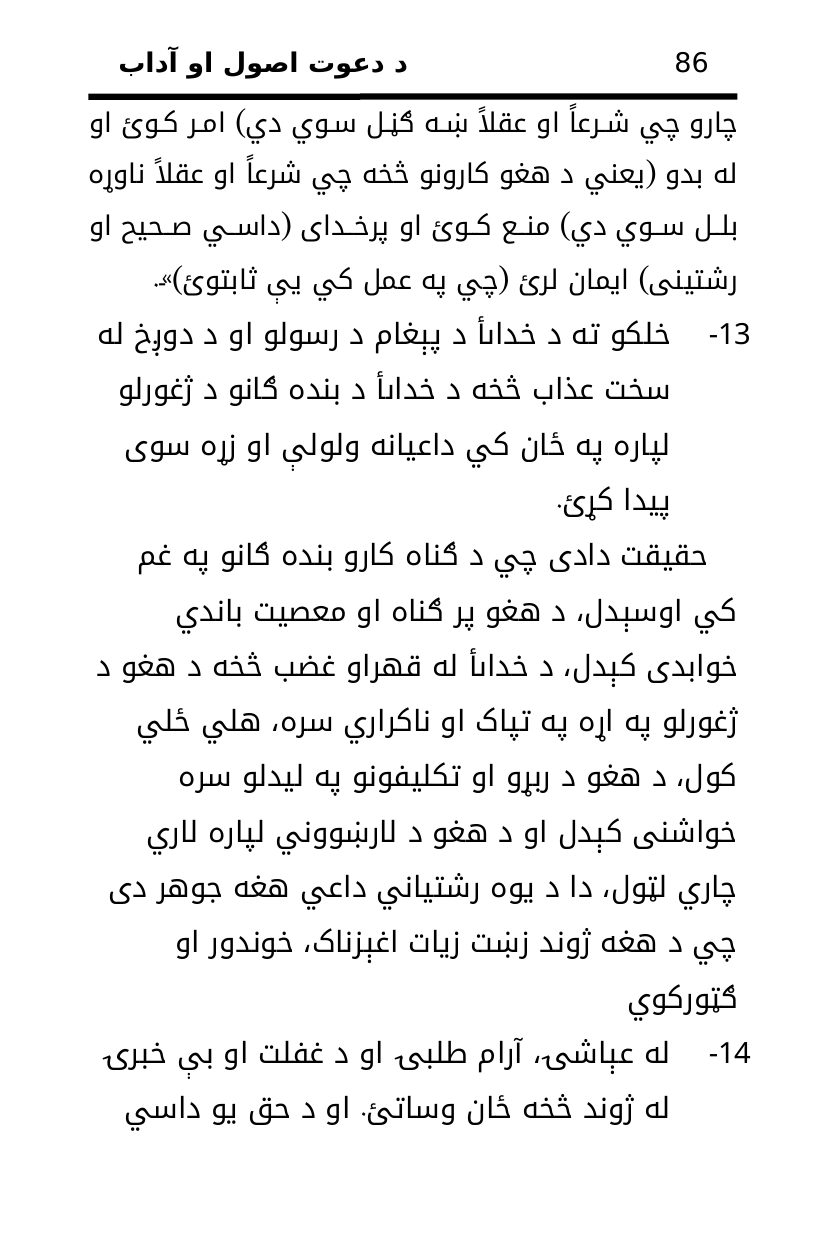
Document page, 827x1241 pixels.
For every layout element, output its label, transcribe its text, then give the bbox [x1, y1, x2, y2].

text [89, 98, 738, 307]
text حقيقت دادى چي د ګناه كارو بنده ګانو په غم كي اوسېدل، د هغو پر ګناه او معصيت باندي خوابدى كېدل، د خداىأ له قهراو غضب څخه د هغو د ژغورلو په اړه په تپاک او ناکراري سره، هلي ځلي کول، د هغو د ربړو او تکليفونو په ليدلو سره خواشنى کېدل او د هغو د لارښووني لپاره لاري چاري لټول، دا د يوه رشتياني داعي هغه جوهر دى چي د هغه ژوند زښت زيات اغېزناک، خوندور او ګټورکوي [89, 528, 738, 1026]
list خلكو ته د خداىأ د پېغام د رسولو او د دوږخ له سخت عذاب څخه د خداىأ د بنده ګانو د ژغورلو لپاره په ځان کي داعيانه ولولې او زړه سوى پيدا كړئ. [89, 307, 708, 528]
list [89, 1026, 708, 1137]
